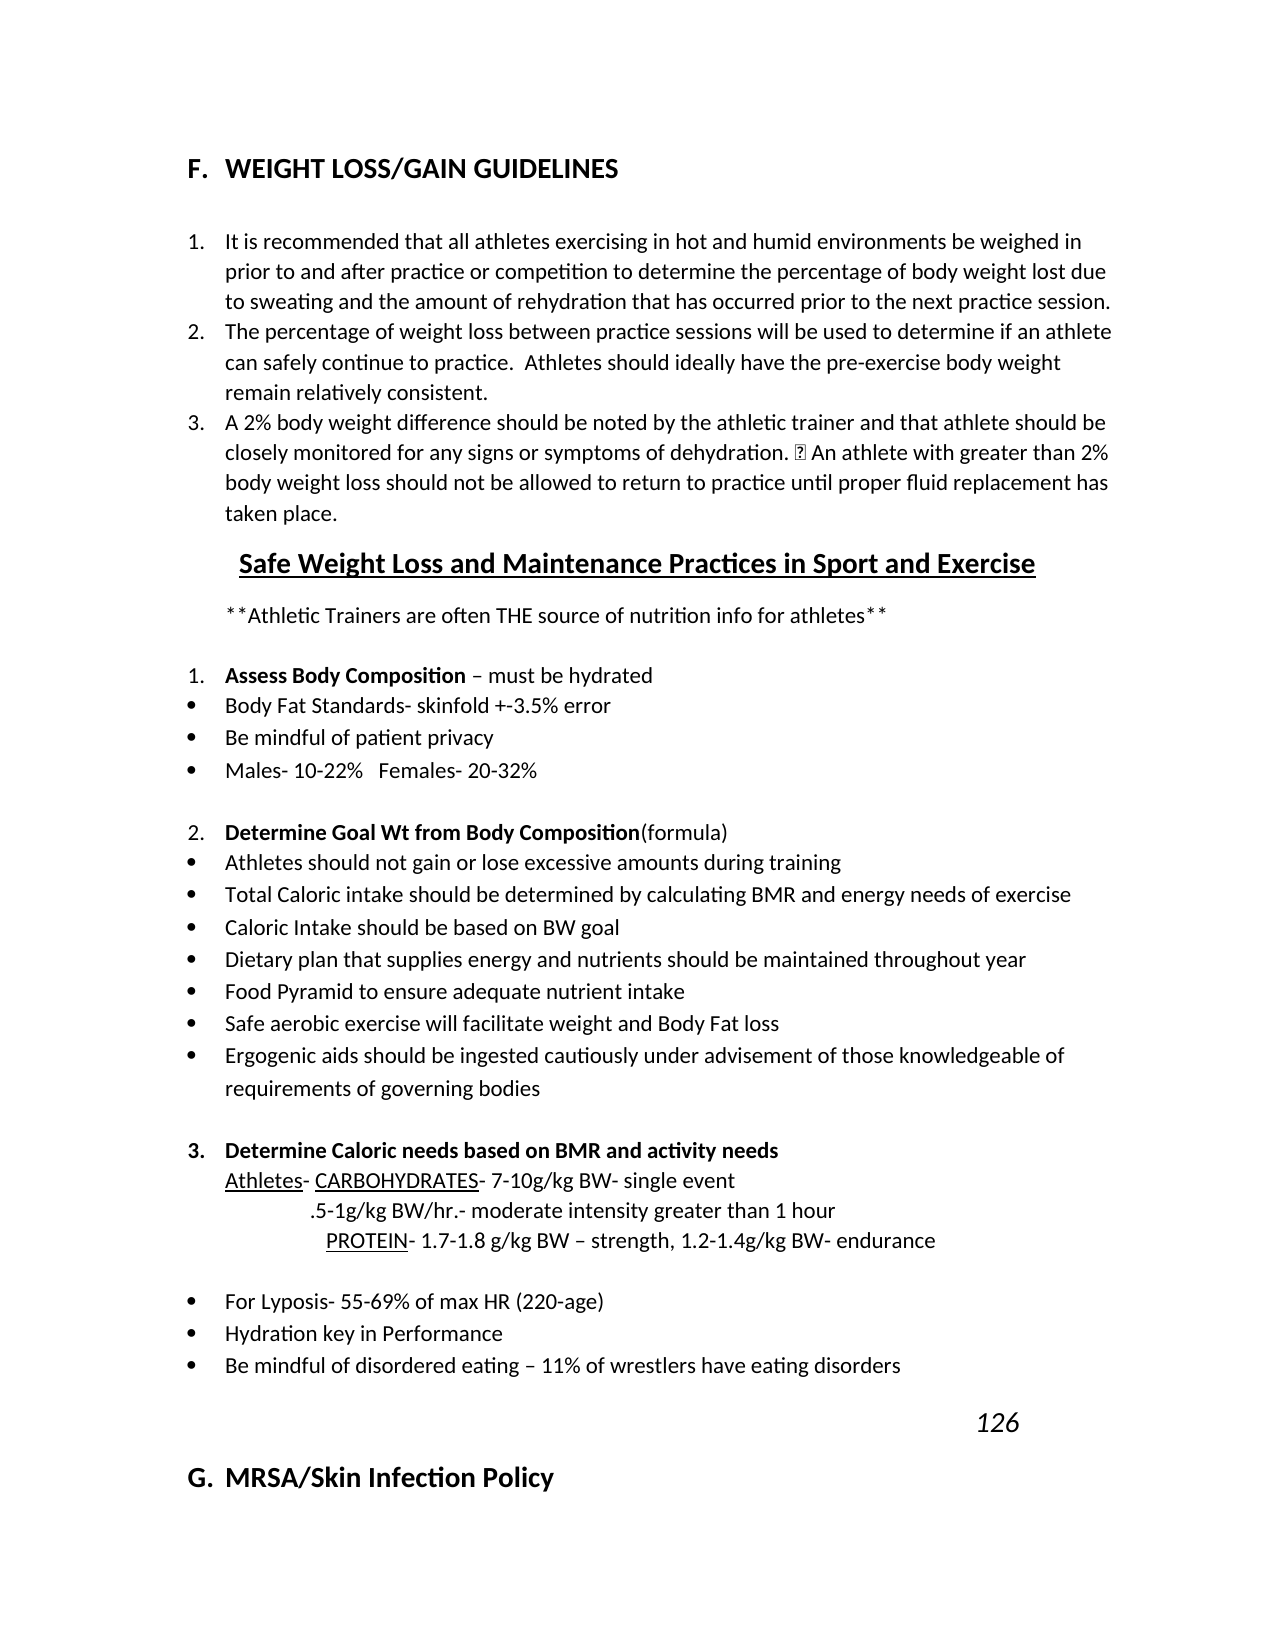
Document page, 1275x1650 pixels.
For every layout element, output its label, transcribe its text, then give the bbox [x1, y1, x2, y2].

list Food Pyramid to ensure adequate nutrient intake [187, 977, 1125, 1005]
list PROTEIN- 1.7-1.8 g/kg BW – strength, 1.2-1.4g/kg BW- endurance [150, 1227, 1125, 1255]
list Hydration key in Performance [187, 1319, 1125, 1347]
list Determine Goal Wt from Body Composition(formula) [187, 818, 1125, 846]
list Be mindful of disordered eating – 11% of wrestlers have eating disorders [187, 1351, 1125, 1379]
text Safe Weight Loss and Maintenance Practices in Sport and Exercise [150, 546, 1125, 581]
list Safe aerobic exercise will facilitate weight and Body Fat loss [187, 1009, 1125, 1037]
list A 2% body weight difference should be noted by the athletic trainer and that athlete should be closely monitored for any signs or symptoms of dehydration.  An athlete with greater than 2% body weight loss should not be allowed to return to practice until proper fluid replacement has taken place. [187, 408, 1125, 527]
list Males- 10-22% Females- 20-32% [187, 756, 1125, 784]
list WEIGHT LOSS/GAIN GUIDELINES [187, 150, 1125, 186]
list Athletes- CARBOHYDRATES- 7-10g/kg BW- single event [150, 1166, 1125, 1194]
list Body Fat Standards- skinfold +-3.5% error [187, 691, 1125, 719]
list Total Caloric intake should be determined by calculating BMR and energy needs of exercise [187, 881, 1125, 908]
list .5-1g/kg BW/hr.- moderate intensity greater than 1 hour [150, 1196, 1125, 1224]
list Caloric Intake should be based on BW goal [187, 913, 1125, 941]
list The percentage of weight loss between practice sessions will be used to determine if an athlete can safely continue to practice. Athletes should ideally have the pre-exercise body weight remain relatively consistent. [187, 317, 1125, 406]
list Athletes should not gain or lose excessive amounts during training [187, 848, 1125, 876]
list It is recommended that all athletes exercising in hot and humid environments be weighed in prior to and after practice or competition to determine the percentage of body weight lost due to sweating and the amount of rehydration that has occurred prior to the next practice session. [187, 227, 1125, 315]
list MRSA/Skin Infection Policy [187, 1459, 1125, 1495]
list **Athletic Trainers are often THE source of nutrition info for athletes** [225, 601, 1125, 629]
list Be mindful of patient privacy [187, 723, 1125, 752]
list Dietary plan that supplies energy and nutrients should be maintained throughout year [187, 945, 1125, 973]
list Determine Caloric needs based on BMR and activity needs [187, 1136, 1125, 1164]
text 126 [975, 1404, 1125, 1440]
list Ergogenic aids should be ingested cautiously under advisement of those knowledgeable of requirements of governing bodies [187, 1041, 1125, 1102]
list For Lyposis- 55-69% of max HR (220-age) [187, 1287, 1125, 1315]
list Assess Body Composition – must be hydrated [187, 661, 1125, 689]
